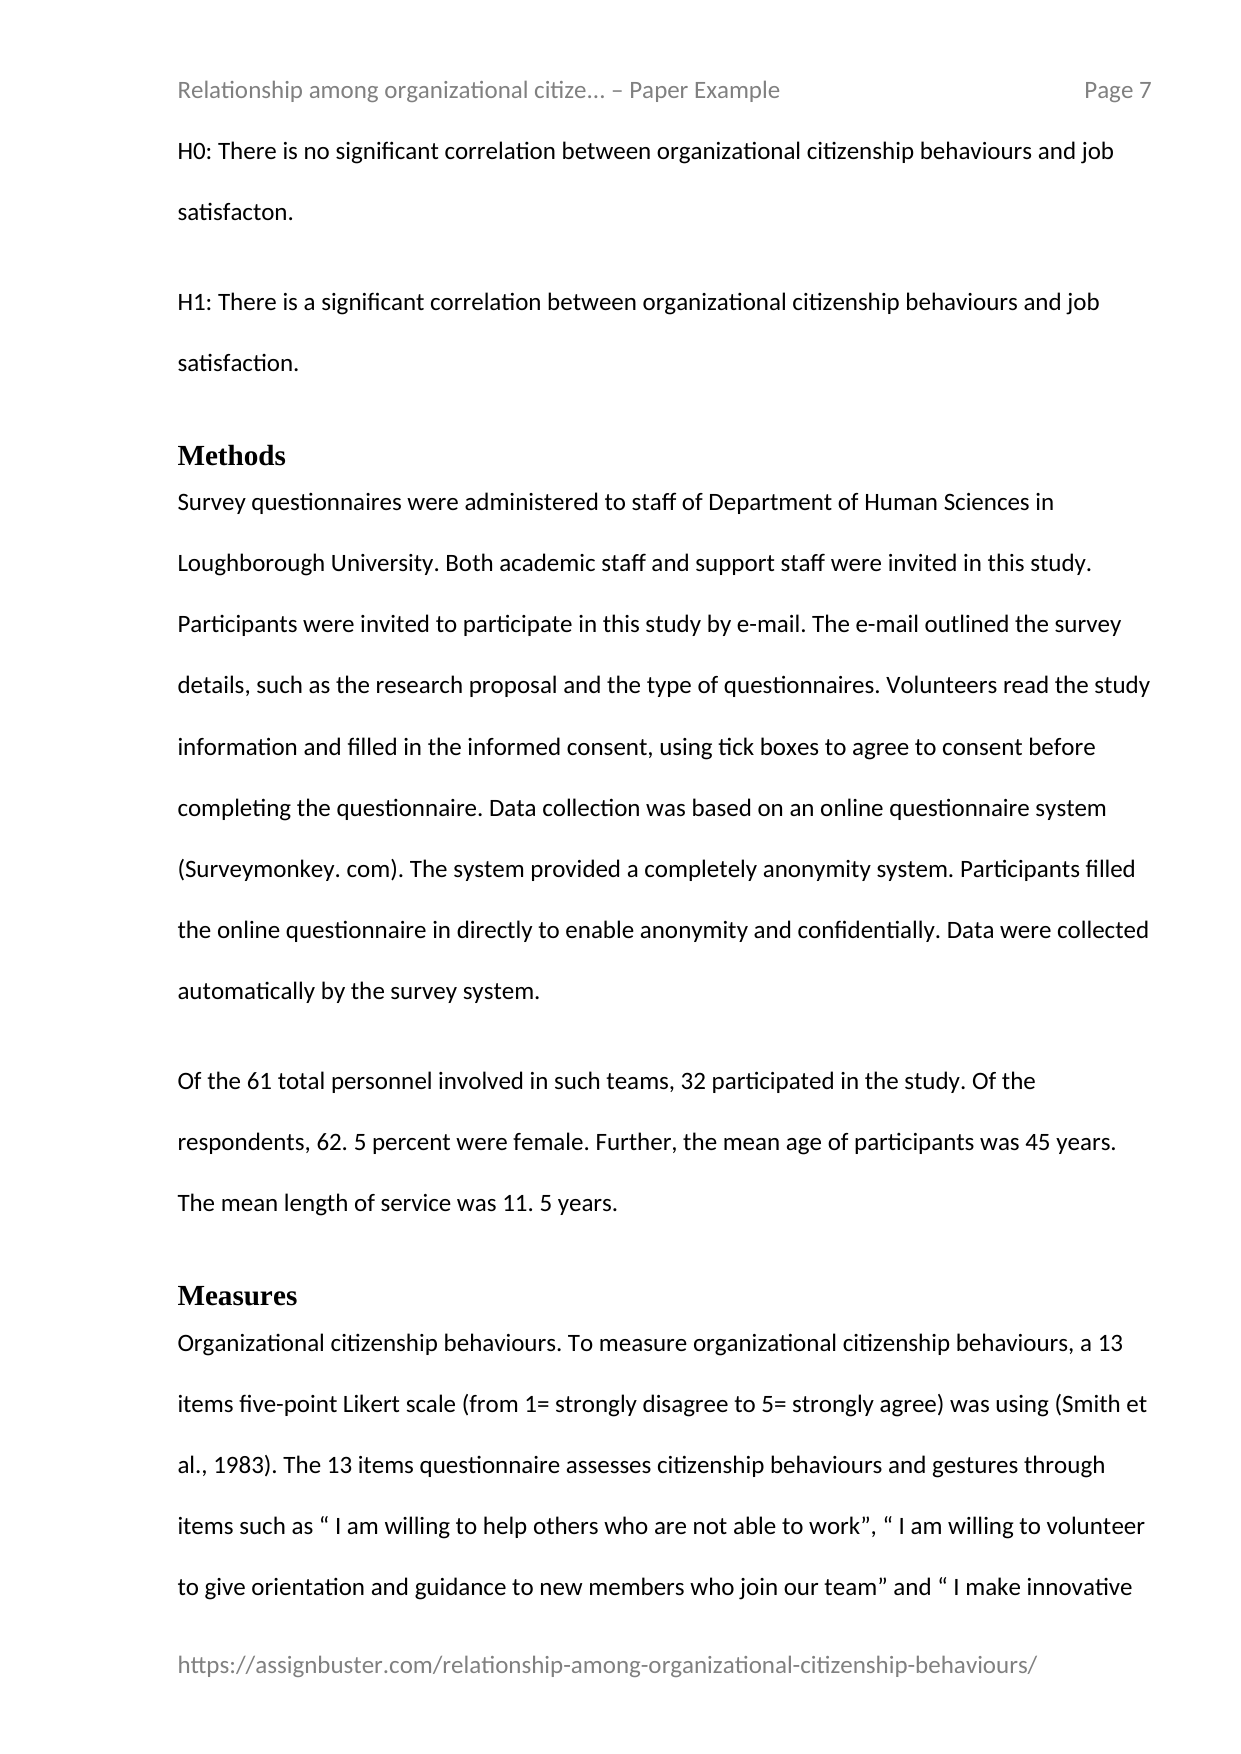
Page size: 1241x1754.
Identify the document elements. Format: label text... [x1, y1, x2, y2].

subtitle Measures [177, 1278, 1152, 1312]
text Of the 61 total personnel involved in such teams, 32 participated in the study. Of the respondents, 62. 5 percent were female. Further, the mean age of participants was 45 years. The mean length of service was 11. 5 years. [177, 1065, 1152, 1218]
subtitle Methods [177, 438, 1152, 471]
text H0: There is no significant correlation between organizational citizenship behaviours and job satisfacton. [177, 135, 1152, 226]
text Survey questionnaires were administered to staff of Department of Human Sciences in Loughborough University. Both academic staff and support staff were invited in this study. Participants were invited to participate in this study by e-mail. The e-mail outlined the survey details, such as the research proposal and the type of questionnaires. Volunteers read the study information and filled in the informed consent, using tick boxes to agree to consent before completing the questionnaire. Data collection was based on an online questionnaire system (Surveymonkey. com). The system provided a completely anonymity system. Participants filled the online questionnaire in directly to enable anonymity and confidentially. Data were collected automatically by the survey system. [177, 487, 1152, 1005]
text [177, 1327, 1152, 1601]
text H1: There is a significant correlation between organizational citizenship behaviours and job satisfaction. [177, 286, 1152, 378]
